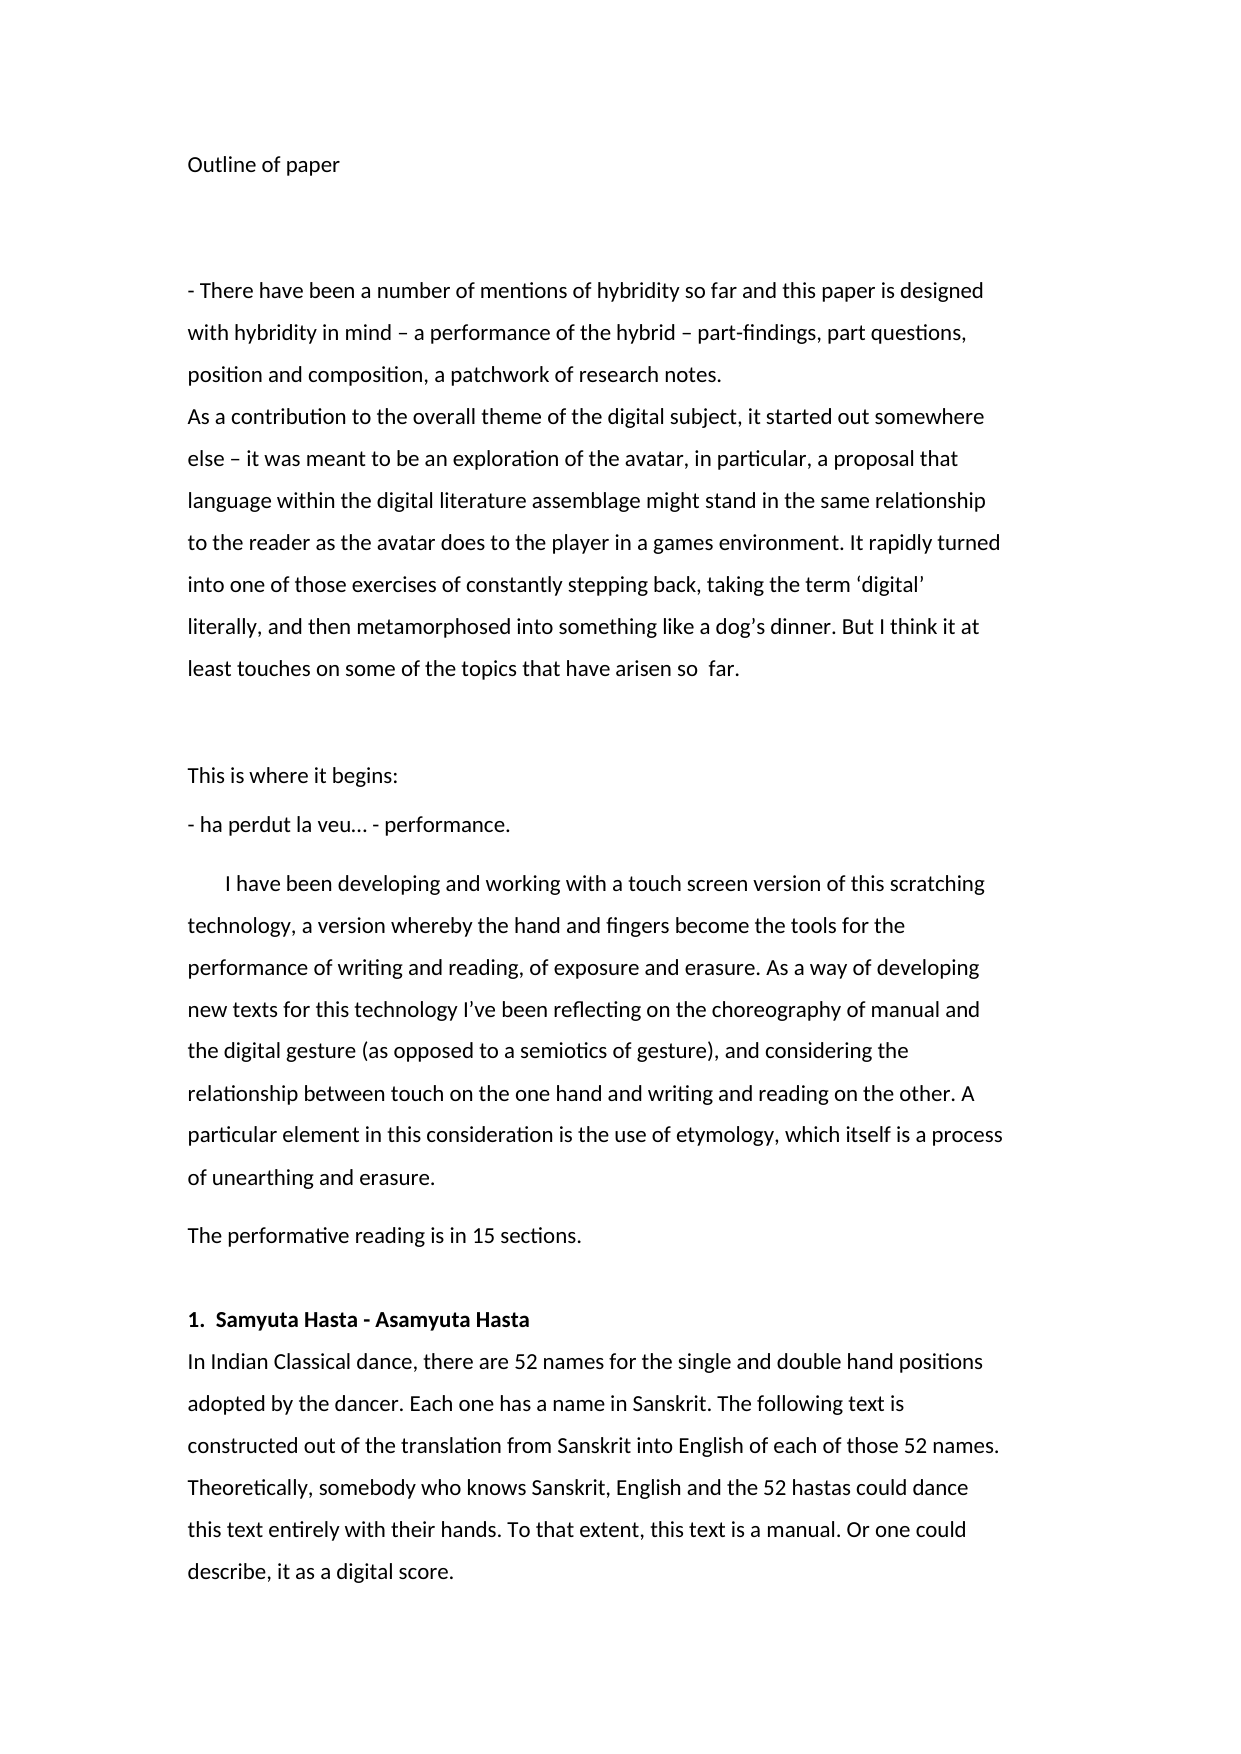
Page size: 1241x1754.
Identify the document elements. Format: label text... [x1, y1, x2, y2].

text As a contribution to the overall theme of the digital subject, it started out somewhere else – it was meant to be an exploration of the avatar, in particular, a proposal that language within the digital literature assemblage might stand in the same relationship to the reader as the avatar does to the player in a games environment. It rapidly turned into one of those exercises of constantly stepping back, taking the term ‘digital’ literally, and then metamorphosed into something like a dog’s dinner. But I think it at least touches on some of the topics that have arisen so far. [187, 402, 1004, 682]
text The performative reading is in 15 sections. [187, 1221, 1004, 1249]
text Outline of paper [187, 150, 1004, 178]
text 1. Samyuta Hasta - Asamyuta Hasta [187, 1305, 1004, 1333]
text In Indian Classical dance, there are 52 names for the single and double hand positions adopted by the dancer. Each one has a name in Sanskrit. The following text is constructed out of the translation from Sanskrit into English of each of those 52 names. Theoretically, somebody who knows Sanskrit, English and the 52 hastas could dance this text entirely with their hands. To that extent, this text is a manual. Or one could describe, it as a digital score. [187, 1347, 1004, 1585]
text - There have been a number of mentions of hybridity so far and this paper is designed with hybridity in mind – a performance of the hybrid – part-findings, part questions, position and composition, a patchwork of research notes. [187, 276, 1004, 388]
text This is where it begins: [187, 761, 1004, 789]
text I have been developing and working with a touch screen version of this scratching technology, a version whereby the hand and fingers become the tools for the performance of writing and reading, of exposure and erasure. As a way of developing new texts for this technology I’ve been reflecting on the choreography of manual and the digital gesture (as opposed to a semiotics of gesture), and considering the relationship between touch on the one hand and writing and reading on the other. A particular element in this consideration is the use of etymology, which itself is a process of unearthing and erasure. [187, 869, 1004, 1191]
text - ha perdut la veu… - performance. [187, 810, 1004, 838]
